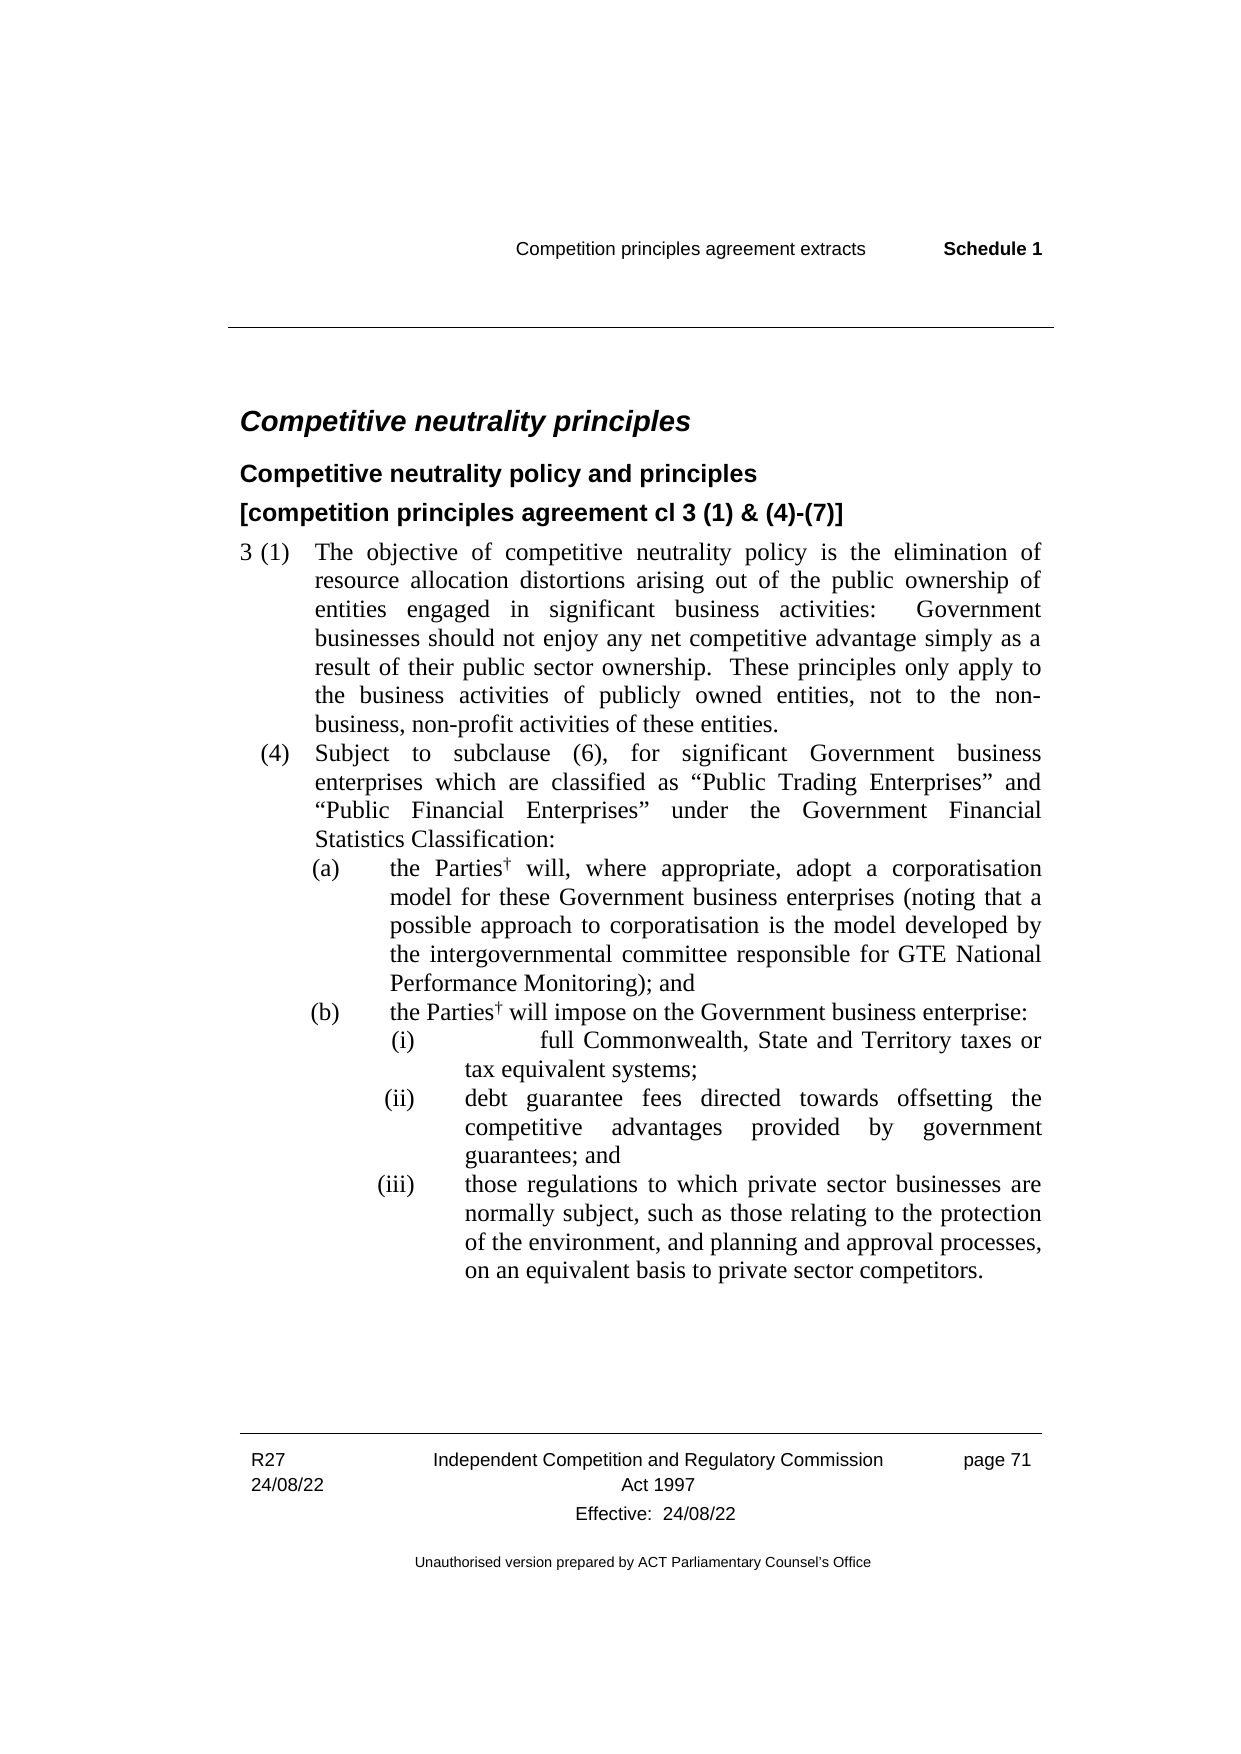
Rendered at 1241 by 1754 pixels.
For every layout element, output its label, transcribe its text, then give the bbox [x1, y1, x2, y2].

text (iii) those regulations to which private sector businesses are normally subject, such as those relating to the protection of the environment, and planning and approval processes, on an equivalent basis to private sector competitors. [239, 1169, 1042, 1284]
text 3 (1) The objective of competitive neutrality policy is the elimination of resource allocation distortions arising out of the public ownership of entities engaged in significant business activities: Government businesses should not enjoy any net competitive advantage simply as a result of their public sector ownership. These principles only apply to the business activities of publicly owned entities, not to the non-business, non-profit activities of these entities. [239, 537, 1042, 738]
text (b) the Parties† will impose on the Government business enterprise: [239, 997, 1042, 1026]
text (4) Subject to subclause (6), for significant Government business enterprises which are classified as “Public Trading Enterprises” and “Public Financial Enterprises” under the Government Financial Statistics Classification: [239, 738, 1042, 853]
text [competition principles agreement cl 3 (1) & (4)-(7)] [239, 498, 1042, 526]
text Competitive neutrality principles [239, 404, 1042, 438]
text Competitive neutrality policy and principles [239, 458, 1042, 487]
text (a) the Parties† will, where appropriate, adopt a corporatisation model for these Government business enterprises (noting that a possible approach to corporatisation is the model developed by the intergovernmental committee responsible for GTE National Performance Monitoring); and [239, 853, 1042, 997]
text (ii) debt guarantee fees directed towards offsetting the competitive advantages provided by government guarantees; and [239, 1083, 1042, 1169]
text (i) full Commonwealth, State and Territory taxes or tax equivalent systems; [239, 1026, 1042, 1083]
